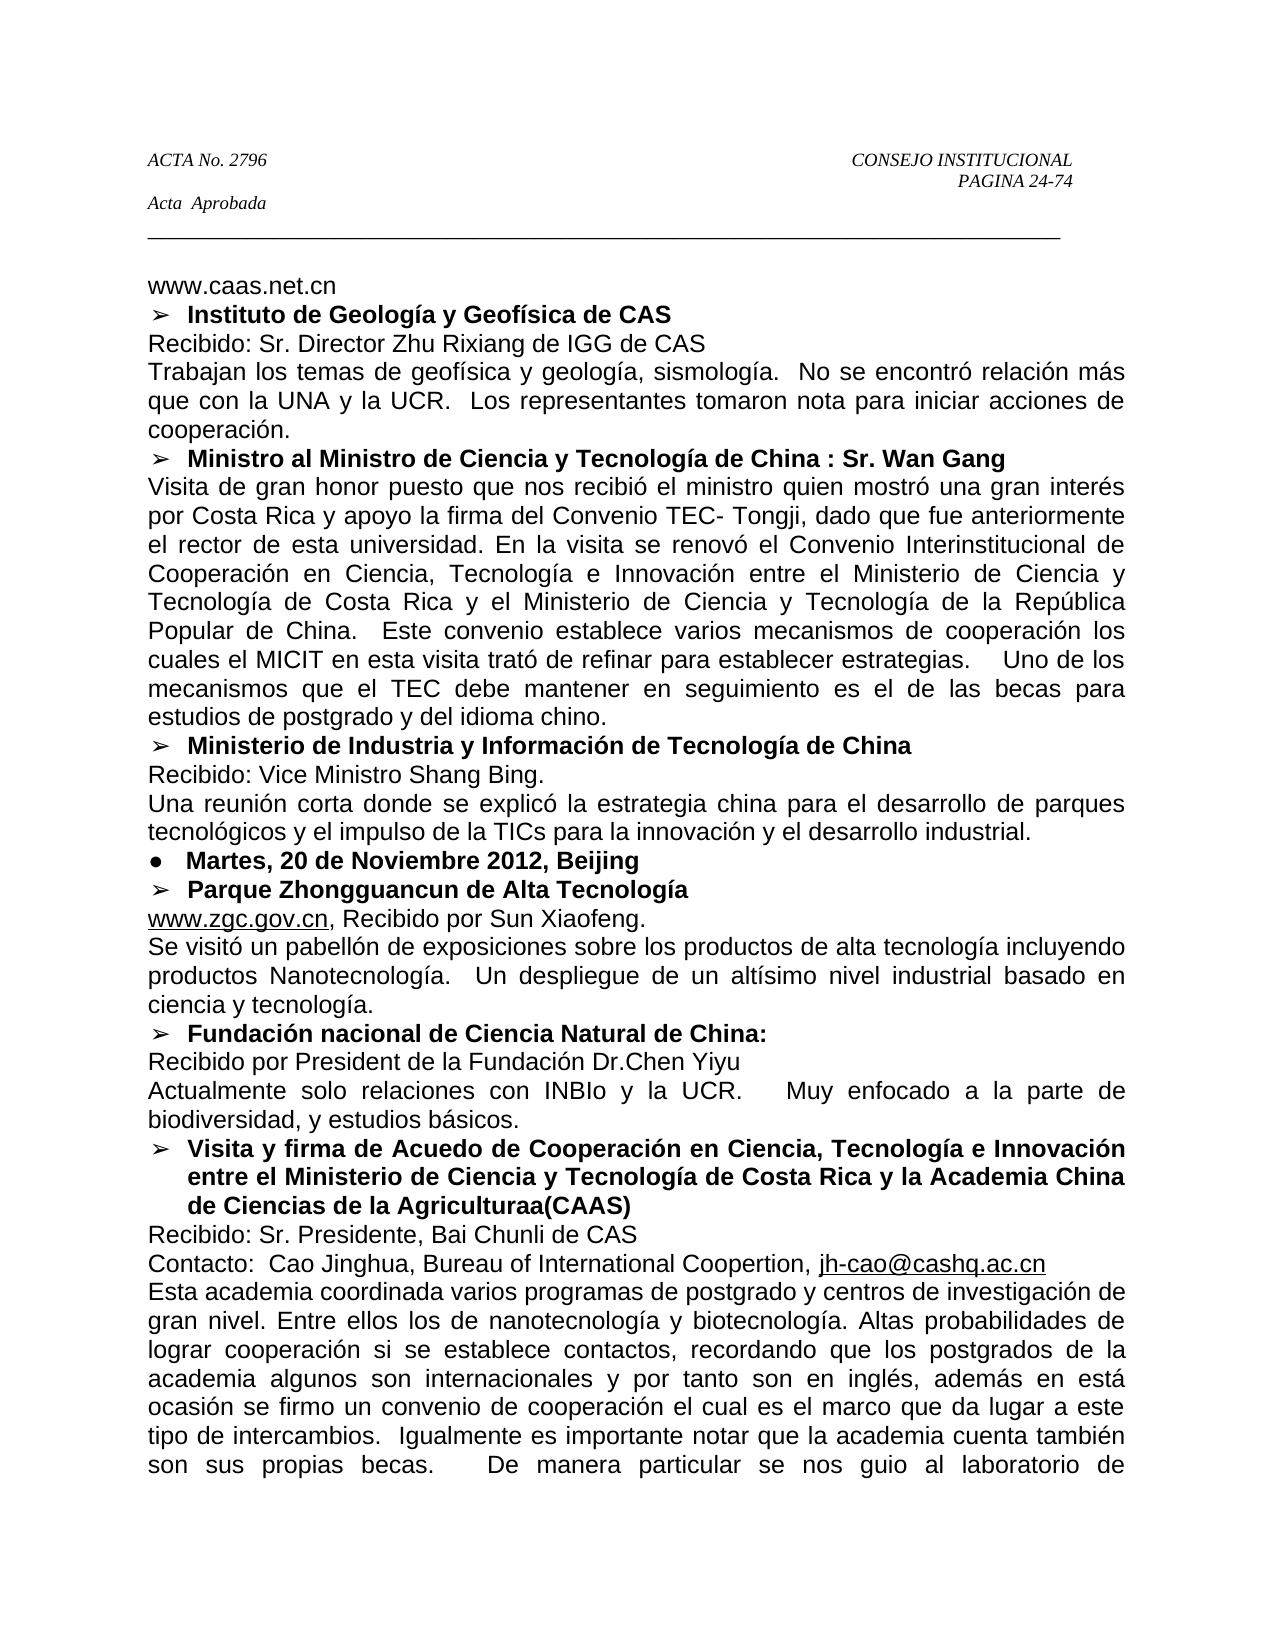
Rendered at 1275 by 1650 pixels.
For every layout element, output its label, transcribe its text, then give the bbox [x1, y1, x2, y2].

list Visita y firma de Acuedo de Cooperación en Ciencia, Tecnología e Innovación entre el Ministerio de Ciencia y Tecnología de Costa Rica y la Academia China de Ciencias de la Agriculturaa(CAAS) [149, 1133, 1127, 1220]
text Recibido: Sr. Presidente, Bai Chunli de CAS [148, 1220, 1127, 1248]
list Ministerio de Industria y Información de Tecnología de China [149, 731, 1127, 760]
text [148, 1277, 1127, 1478]
text Una reunión corta donde se explicó la estrategia china para el desarrollo de parques tecnológicos y el impulso de la TICs para la innovación y el desarrollo industrial. [148, 788, 1127, 846]
text www.caas.net.cn [148, 271, 1127, 300]
text Recibido por President de la Fundación Dr.Chen Yiyu [148, 1047, 1127, 1076]
text www.zgc.gov.cn, Recibido por Sun Xiaofeng. [148, 903, 1127, 932]
text Recibido: Vice Ministro Shang Bing. [148, 760, 1127, 788]
text Contacto: Cao Jinghua, Bureau of International Coopertion, jh-cao@cashq.ac.cn [148, 1248, 1127, 1277]
text Se visitó un pabellón de exposiciones sobre los productos de alta tecnología incluyendo productos Nanotecnología. Un despliegue de un altísimo nivel industrial basado en ciencia y tecnología. [148, 932, 1127, 1018]
list Martes, 20 de Noviembre 2012, Beijing [148, 846, 1127, 875]
text Visita de gran honor puesto que nos recibió el ministro quien mostró una gran interés por Costa Rica y apoyo la firma del Convenio TEC- Tongji, dado que fue anteriormente el rector de esta universidad. En la visita se renovó el Convenio Interinstitucional de Cooperación en Ciencia, Tecnología e Innovación entre el Ministerio de Ciencia y Tecnología de Costa Rica y el Ministerio de Ciencia y Tecnología de la República Popular de China. Este convenio establece varios mecanismos de cooperación los cuales el MICIT en esta visita trató de refinar para establecer estrategias. Uno de los mecanismos que el TEC debe mantener en seguimiento es el de las becas para estudios de postgrado y del idioma chino. [148, 472, 1127, 731]
text Recibido: Sr. Director Zhu Rixiang de IGG de CAS [148, 328, 1127, 357]
list Fundación nacional de Ciencia Natural de China: [149, 1018, 1127, 1047]
list Ministro al Ministro de Ciencia y Tecnología de China : Sr. Wan Gang [149, 443, 1127, 472]
list Parque Zhongguancun de Alta Tecnología [149, 875, 1127, 903]
text Trabajan los temas de geofísica y geología, sismología. No se encontró relación más que con la UNA y la UCR. Los representantes tomaron nota para iniciar acciones de cooperación. [148, 357, 1127, 443]
text Actualmente solo relaciones con INBIo y la UCR. Muy enfocado a la parte de biodiversidad, y estudios básicos. [148, 1076, 1127, 1133]
list Instituto de Geología y Geofísica de CAS [149, 300, 1127, 328]
